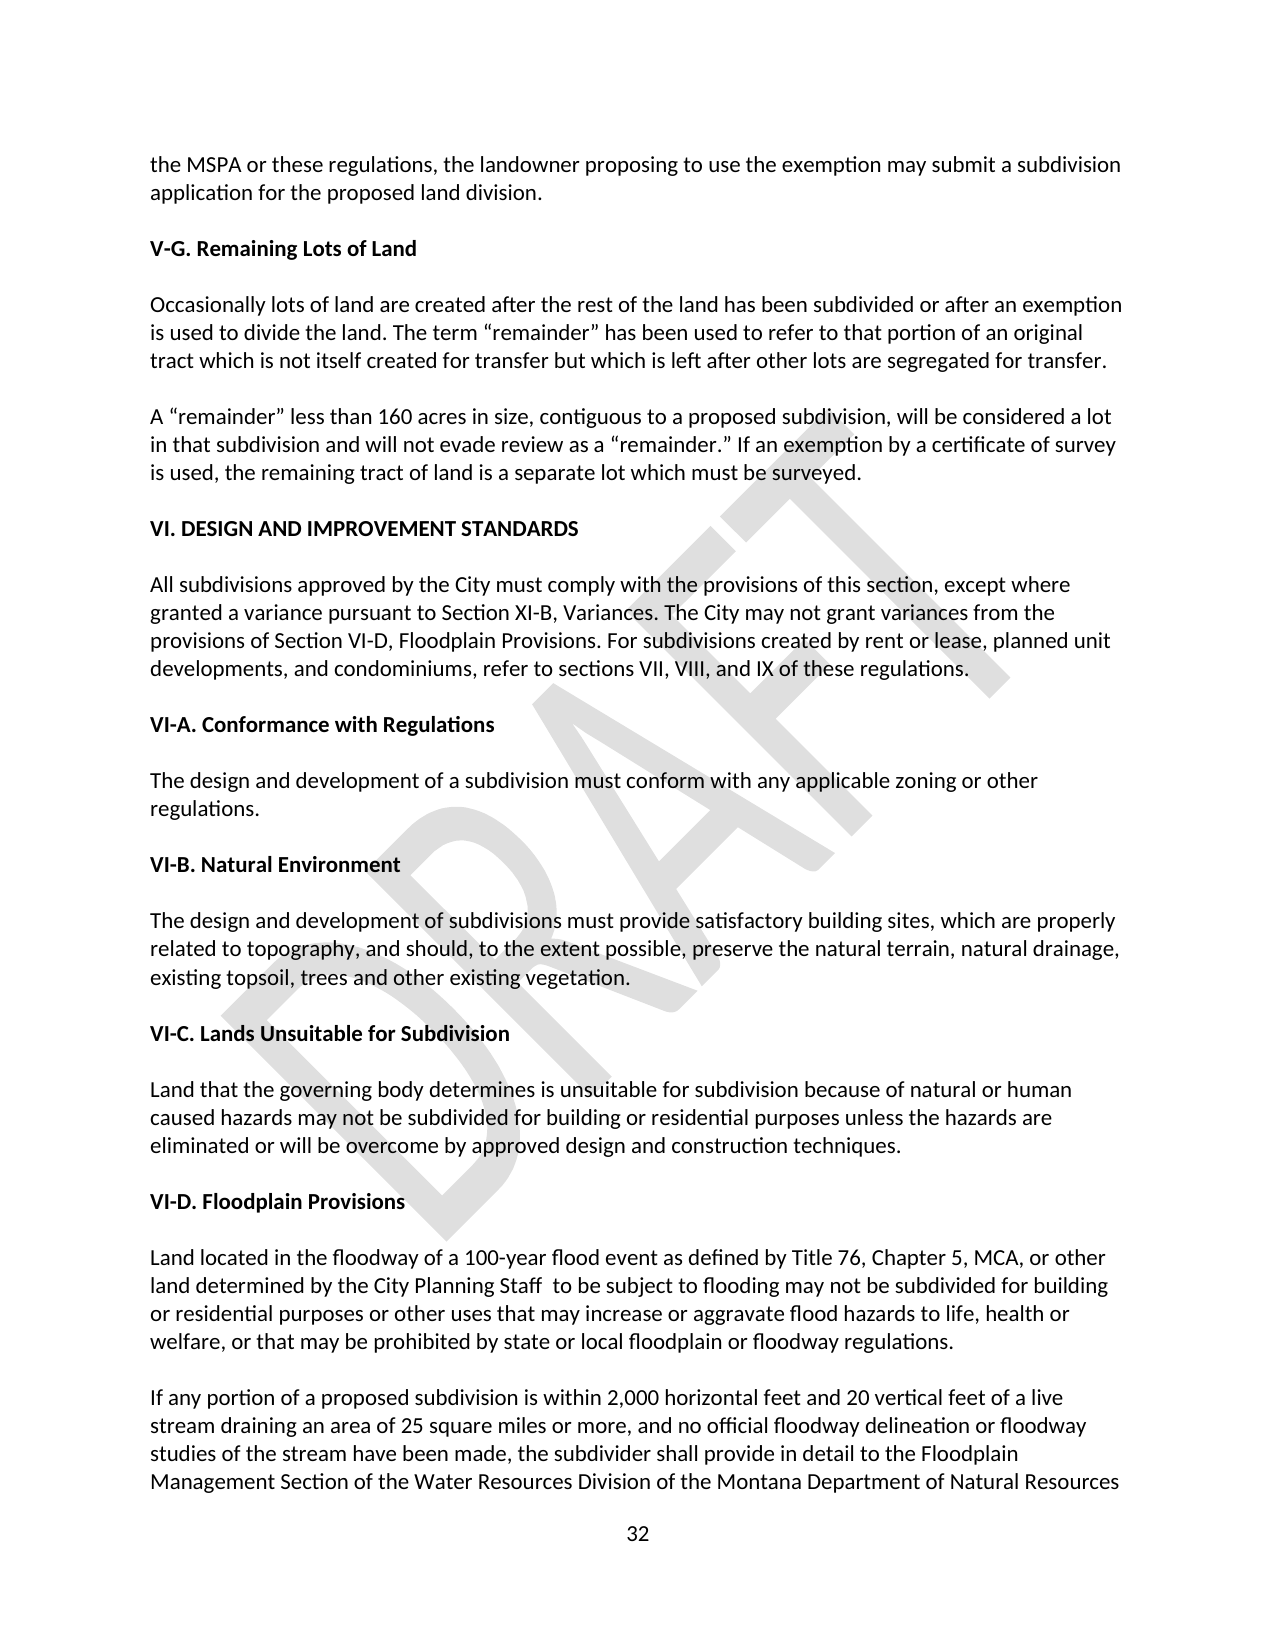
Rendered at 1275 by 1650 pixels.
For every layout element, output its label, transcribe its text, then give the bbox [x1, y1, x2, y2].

text All subdivisions approved by the City must comply with the provisions of this section, except where granted a variance pursuant to Section XI-B, Variances. The City may not grant variances from the provisions of Section VI-D, Floodplain Provisions. For subdivisions created by rent or lease, planned unit developments, and condominiums, refer to sections VII, VIII, and IX of these regulations. [150, 570, 1125, 682]
text The design and development of a subdivision must conform with any applicable zoning or other regulations. [150, 766, 1125, 822]
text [150, 1383, 1125, 1495]
text VI. DESIGN AND IMPROVEMENT STANDARDS [150, 514, 1125, 542]
text VI-A. Conformance with Regulations [150, 710, 1125, 738]
text VI-C. Lands Unsuitable for Subdivision [150, 1019, 1125, 1047]
text Occasionally lots of land are created after the rest of the land has been subdivided or after an exemption is used to divide the land. The term “remainder” has been used to refer to that portion of an original tract which is not itself created for transfer but which is left after other lots are segregated for transfer. [150, 290, 1125, 374]
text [150, 150, 1125, 206]
text V-G. Remaining Lots of Land [150, 234, 1125, 262]
text A “remainder” less than 160 acres in size, contiguous to a proposed subdivision, will be considered a lot in that subdivision and will not evade review as a “remainder.” If an exemption by a certificate of survey is used, the remaining tract of land is a separate lot which must be surveyed. [150, 402, 1125, 486]
text The design and development of subdivisions must provide satisfactory building sites, which are properly related to topography, and should, to the extent possible, preserve the natural terrain, natural drainage, existing topsoil, trees and other existing vegetation. [150, 907, 1125, 991]
text VI-B. Natural Environment [150, 851, 1125, 878]
text Land located in the floodway of a 100-year flood event as defined by Title 76, Chapter 5, MCA, or other land determined by the City Planning Staff to be subject to flooding may not be subdivided for building or residential purposes or other uses that may increase or aggravate flood hazards to life, health or welfare, or that may be prohibited by state or local floodplain or floodway regulations. [150, 1243, 1125, 1355]
text VI-D. Floodplain Provisions [150, 1187, 1125, 1215]
text Land that the governing body determines is unsuitable for subdivision because of natural or human caused hazards may not be subdivided for building or residential purposes unless the hazards are eliminated or will be overcome by approved design and construction techniques. [150, 1075, 1125, 1159]
